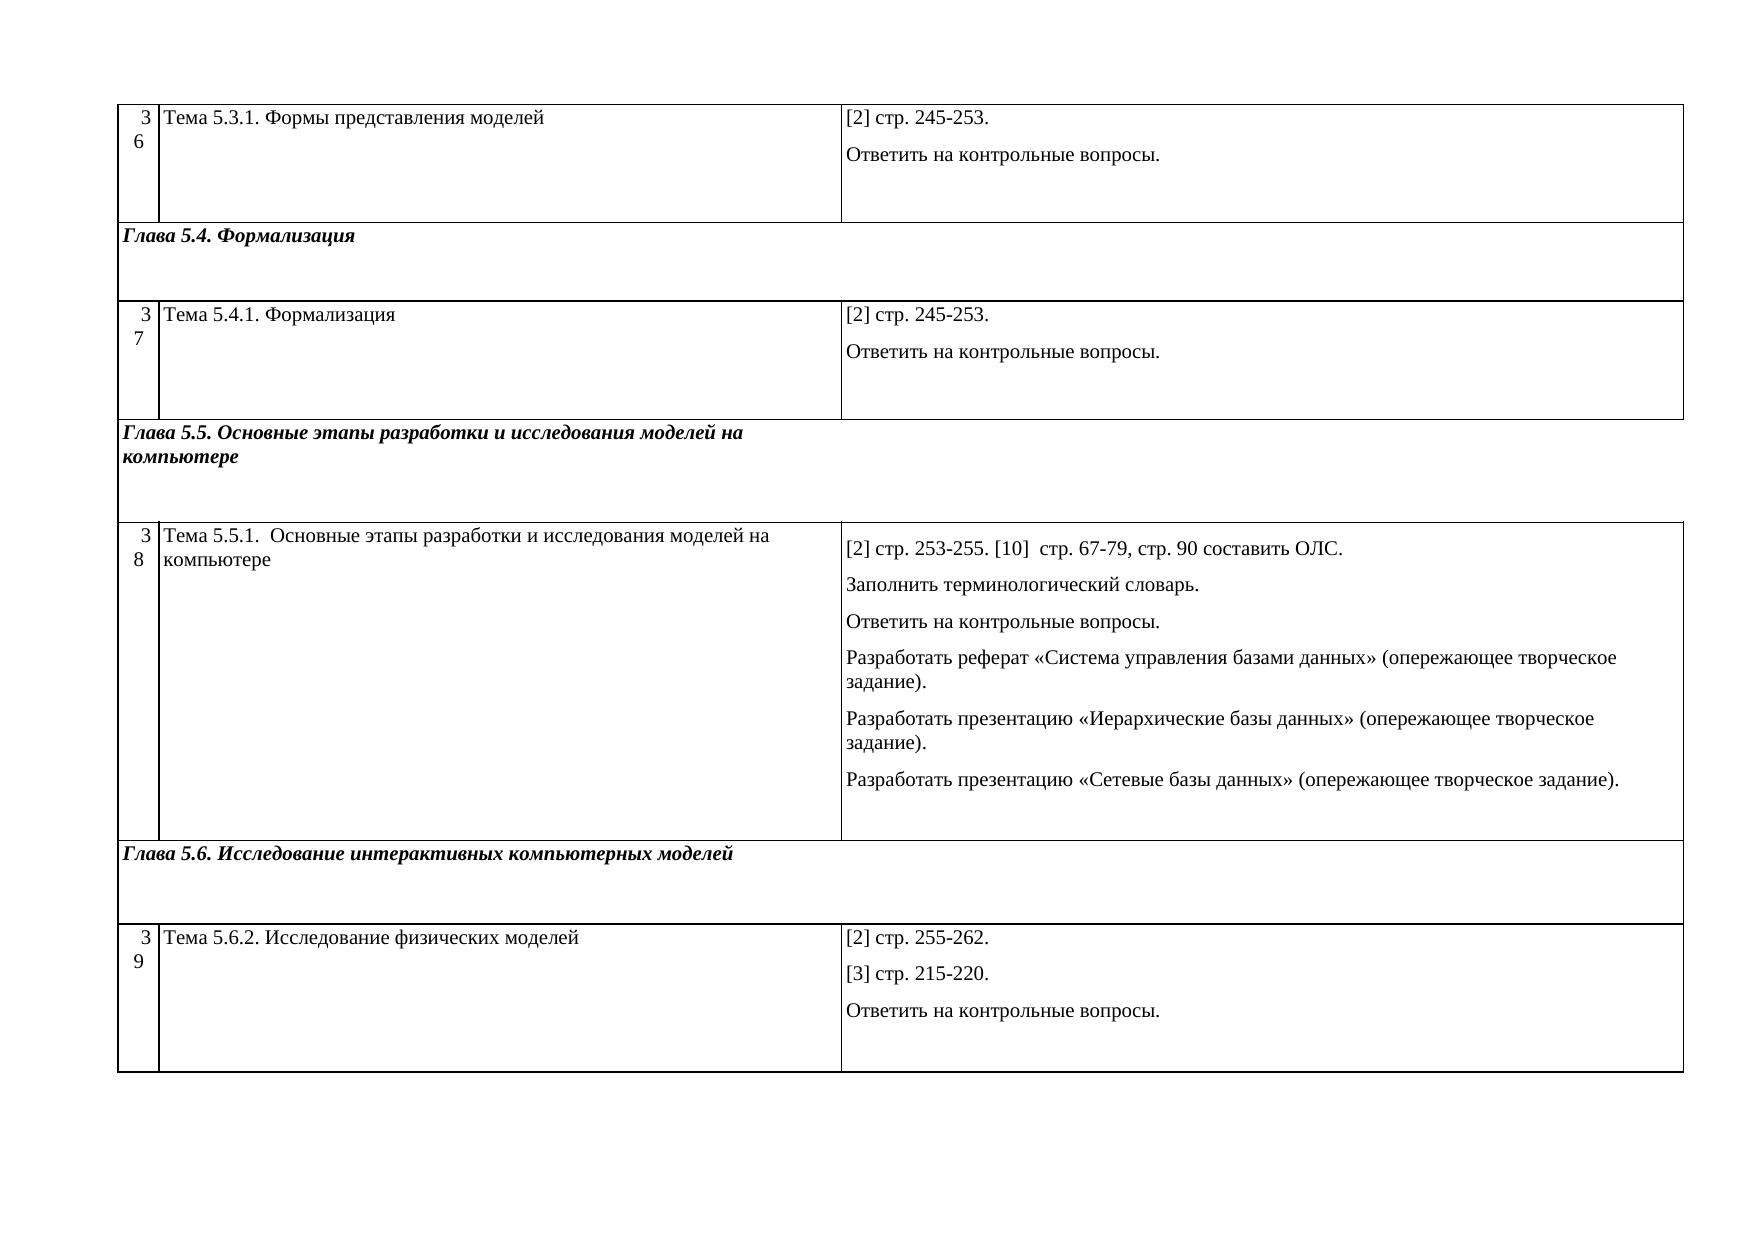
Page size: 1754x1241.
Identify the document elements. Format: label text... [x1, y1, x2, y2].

table_cell [2] стр. 255-262. [3] стр. 215-220. Ответить на контрольные вопросы. [842, 925, 1683, 1071]
table_cell [2] стр. 253-255. [10] стр. 67-79, стр. 90 составить ОЛС. Заполнить терминологический словарь. Ответить на контрольные вопросы. Разработать реферат «Система управления базами данных» (опережающее творческое задание). Разработать презентацию «Иерархические базы данных» (опережающее творческое задание). Разработать презентацию «Сетевые базы данных» (опережающее творческое задание). [842, 523, 1683, 839]
table_cell Тема 5.4.1. Формализация [160, 302, 841, 418]
table_cell Тема 5.5.1. Основные этапы разработки и исследования моделей на компьютере [160, 523, 841, 839]
table_cell Тема 5.6.2. Исследование физических моделей [160, 925, 841, 1071]
table_cell Глава 5.6. Исследование интерактивных компьютерных моделей [119, 841, 1683, 923]
table_cell Глава 5.4. Формализация [119, 223, 1683, 300]
table_cell Глава 5.5. Основные этапы разработки и исследования моделей на компьютере [119, 420, 842, 521]
table_cell 38 [119, 523, 158, 839]
table_cell 39 [119, 925, 158, 1071]
table_cell Тема 5.3.1. Формы представления моделей [160, 105, 841, 222]
table_cell [2] стр. 245-253. Ответить на контрольные вопросы. [842, 302, 1683, 418]
table_cell 36 [119, 105, 158, 222]
table_cell [2] стр. 245-253. Ответить на контрольные вопросы. [842, 105, 1683, 222]
table_cell 37 [119, 302, 158, 418]
